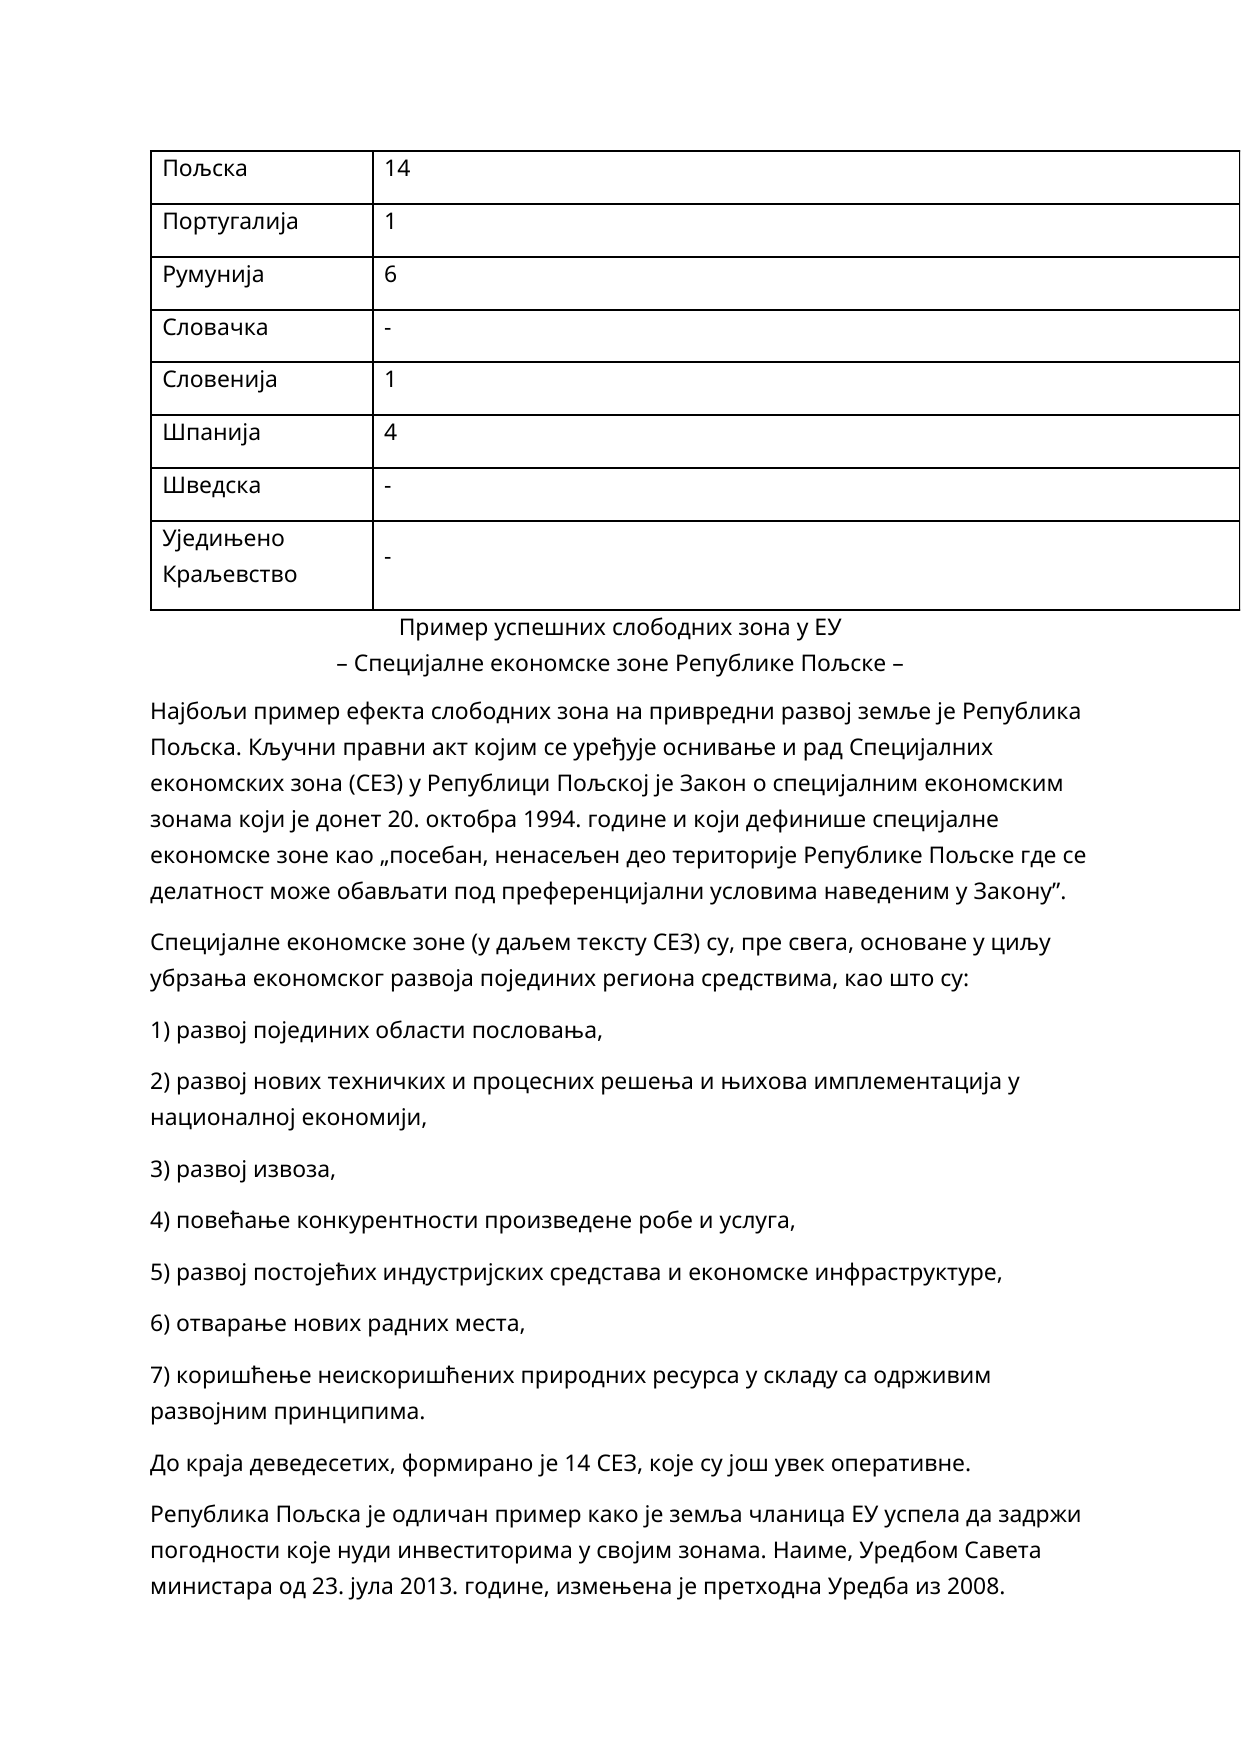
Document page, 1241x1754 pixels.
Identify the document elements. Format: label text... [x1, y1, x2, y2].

table_cell Румунија [152, 258, 372, 308]
table_cell Словачка [152, 311, 372, 361]
table_cell - [374, 469, 1239, 520]
table_cell 14 [374, 152, 1239, 203]
table_cell Шведска [152, 469, 372, 520]
text 7) коришћење неискоришћених природних ресурса у складу са одрживим развојним принципима. [150, 1359, 1090, 1426]
table_cell 1 [374, 363, 1239, 414]
text 1) развој појединих области пословања, [150, 1014, 1090, 1045]
table_cell 4 [374, 416, 1239, 467]
table_cell - [374, 522, 1239, 608]
text 6) отварање нових радних места, [150, 1307, 1090, 1339]
text 5) развој постојећих индустријских средстава и економске инфраструктуре, [150, 1256, 1090, 1287]
text 3) развој извоза, [150, 1153, 1090, 1184]
text До краја деведесетих, формирано је 14 СЕЗ, које су још увек оперативне. [150, 1446, 1090, 1478]
text Најбољи пример ефекта слободних зона на привредни развој земље је Република Пољска. Кључни правни акт којим се уређује оснивање и рад Специјалних економских зона (СЕЗ) у Републици Пољској је Закон о специјалним економским зонама који је донет 20. октобра 1994. године и који дефинише специјалне економске зоне као „посебан, ненасељен део територије Републике Пољске где се делатност може обављати под преференцијални условима наведеним у Закону”. [150, 695, 1090, 906]
text Специјалне економске зоне (у даљем тексту СЕЗ) су, пре свега, основане у циљу убрзања економског развоја појединих региона средствима, као што су: [150, 926, 1090, 993]
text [150, 1498, 1090, 1601]
table_cell Шпанија [152, 416, 372, 467]
table_cell 6 [374, 258, 1239, 308]
table_cell - [374, 311, 1239, 361]
text 4) повећање конкурентности произведене робе и услуга, [150, 1204, 1090, 1236]
text 2) развој нових техничких и процесних решења и њихова имплементација у националној економији, [150, 1065, 1090, 1132]
text Пример успешних слободних зона у ЕУ – Специјалне економске зоне Републике Пољске – [150, 611, 1090, 678]
table_cell Уједињено Краљевство [152, 522, 372, 608]
table_cell Словенија [152, 363, 372, 414]
table_cell Португалија [152, 205, 372, 256]
table_cell Пољска [152, 152, 372, 203]
table_cell 1 [374, 205, 1239, 256]
